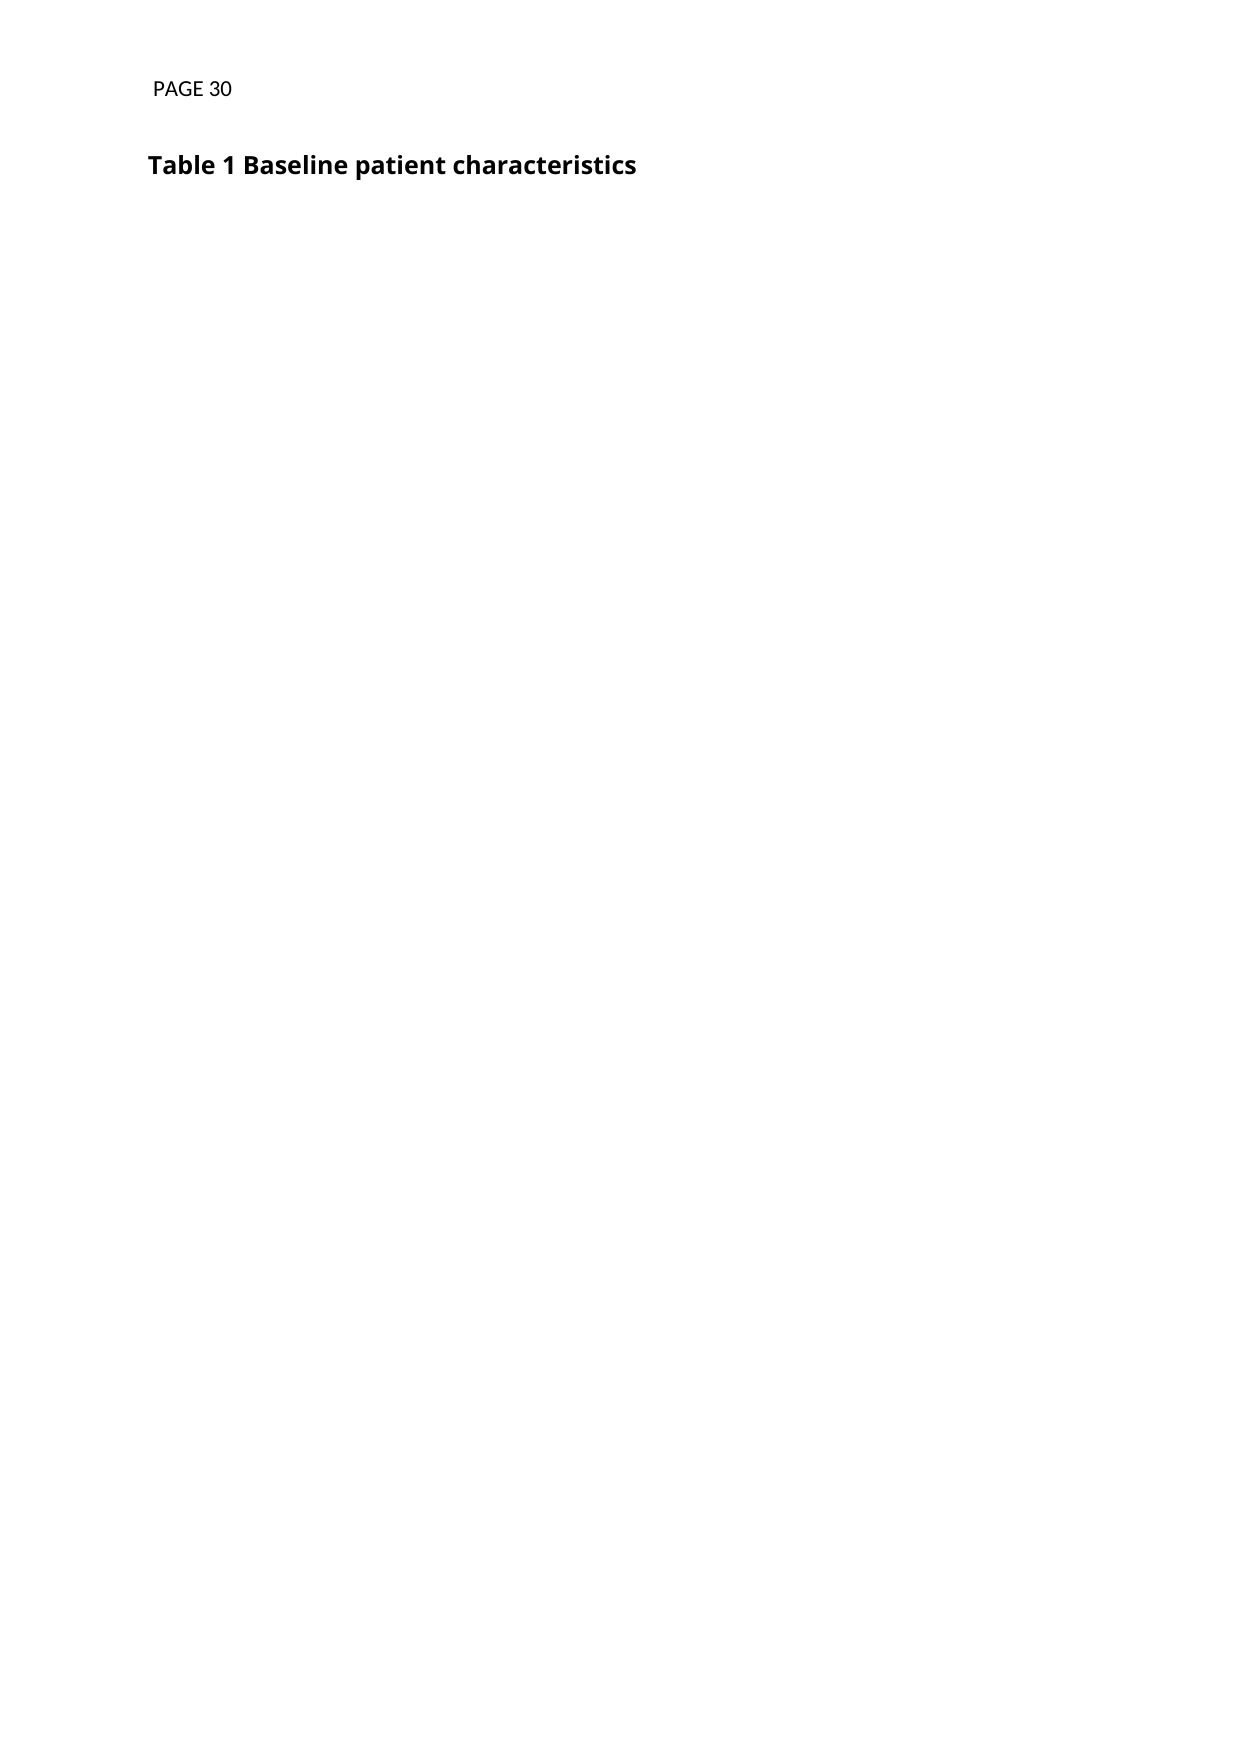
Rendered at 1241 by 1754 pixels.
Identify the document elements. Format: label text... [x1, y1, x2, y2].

text Table 1 Baseline patient characteristics [148, 148, 1093, 182]
